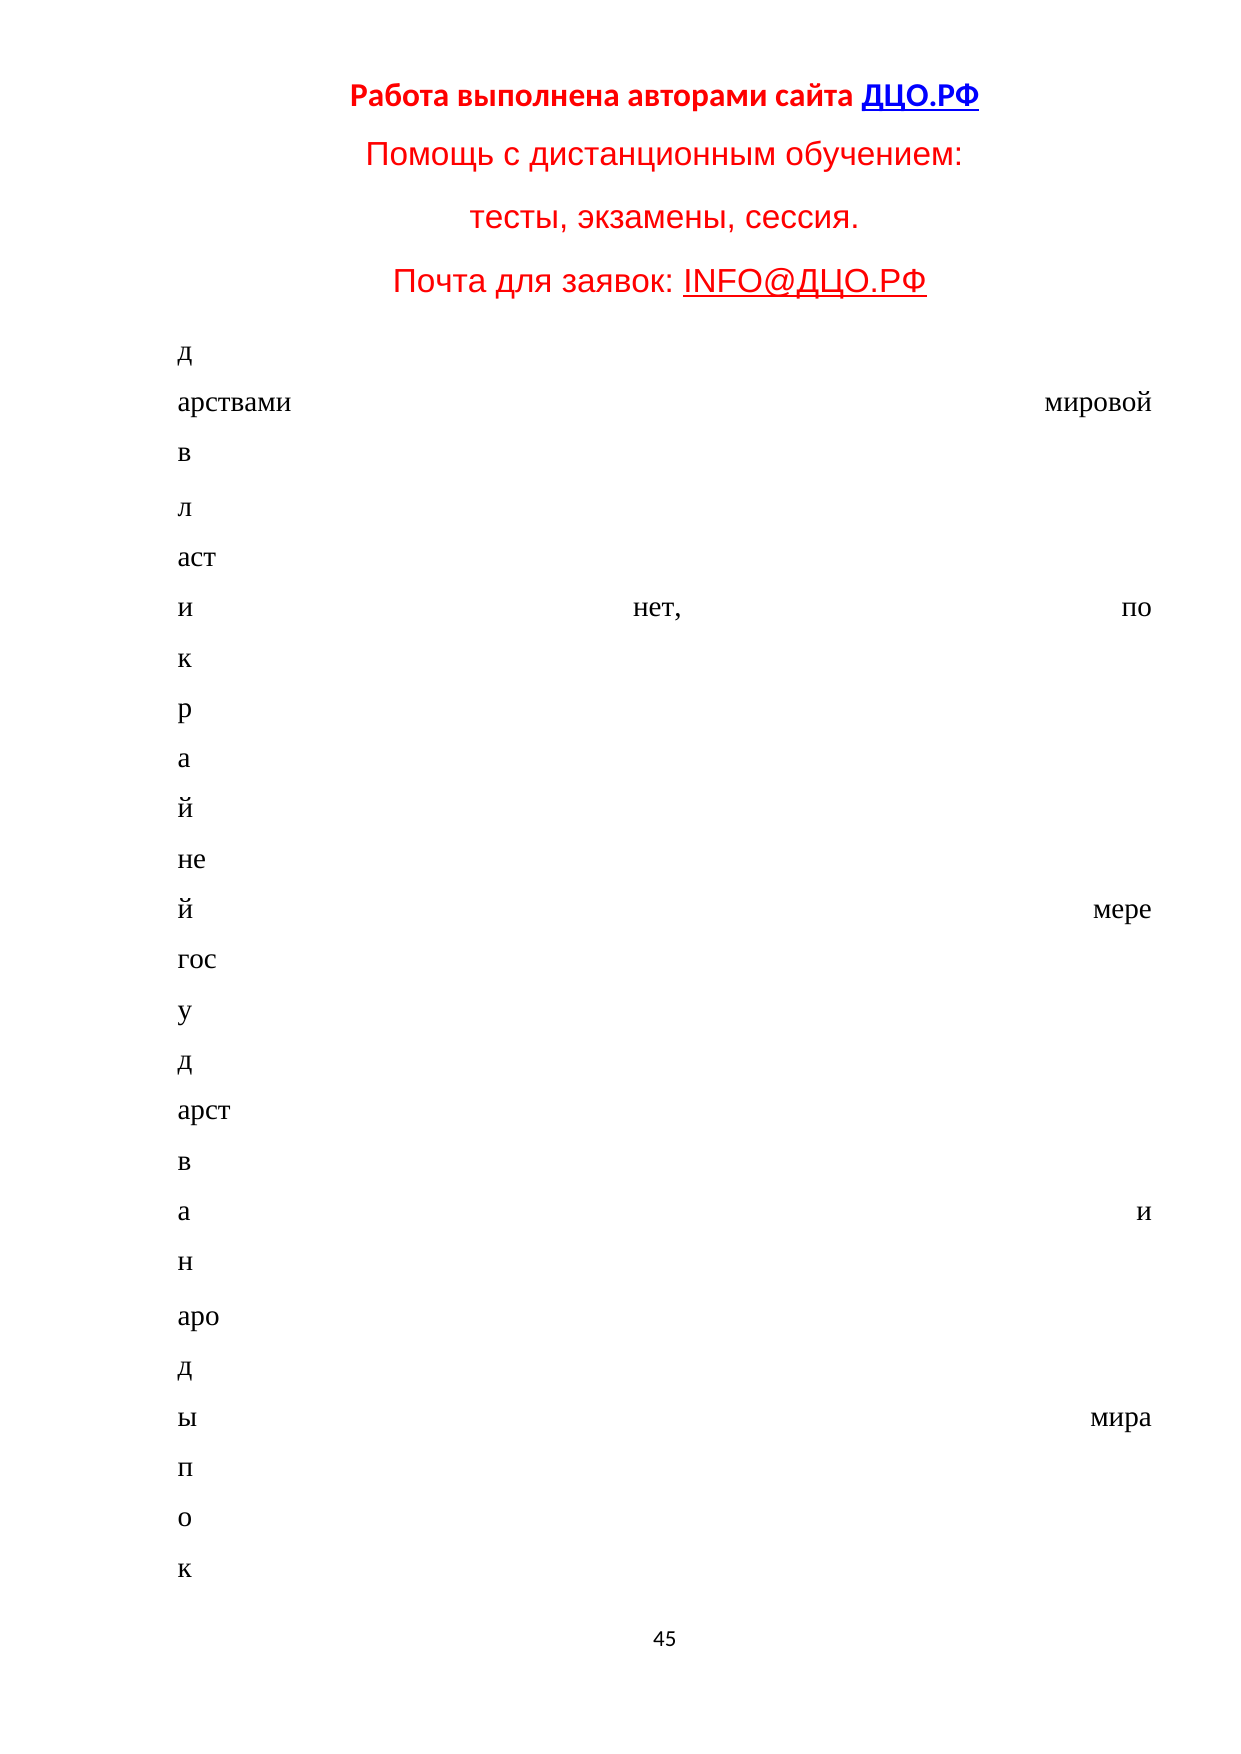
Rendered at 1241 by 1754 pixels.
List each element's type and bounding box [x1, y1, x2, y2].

text [177, 333, 1152, 1583]
